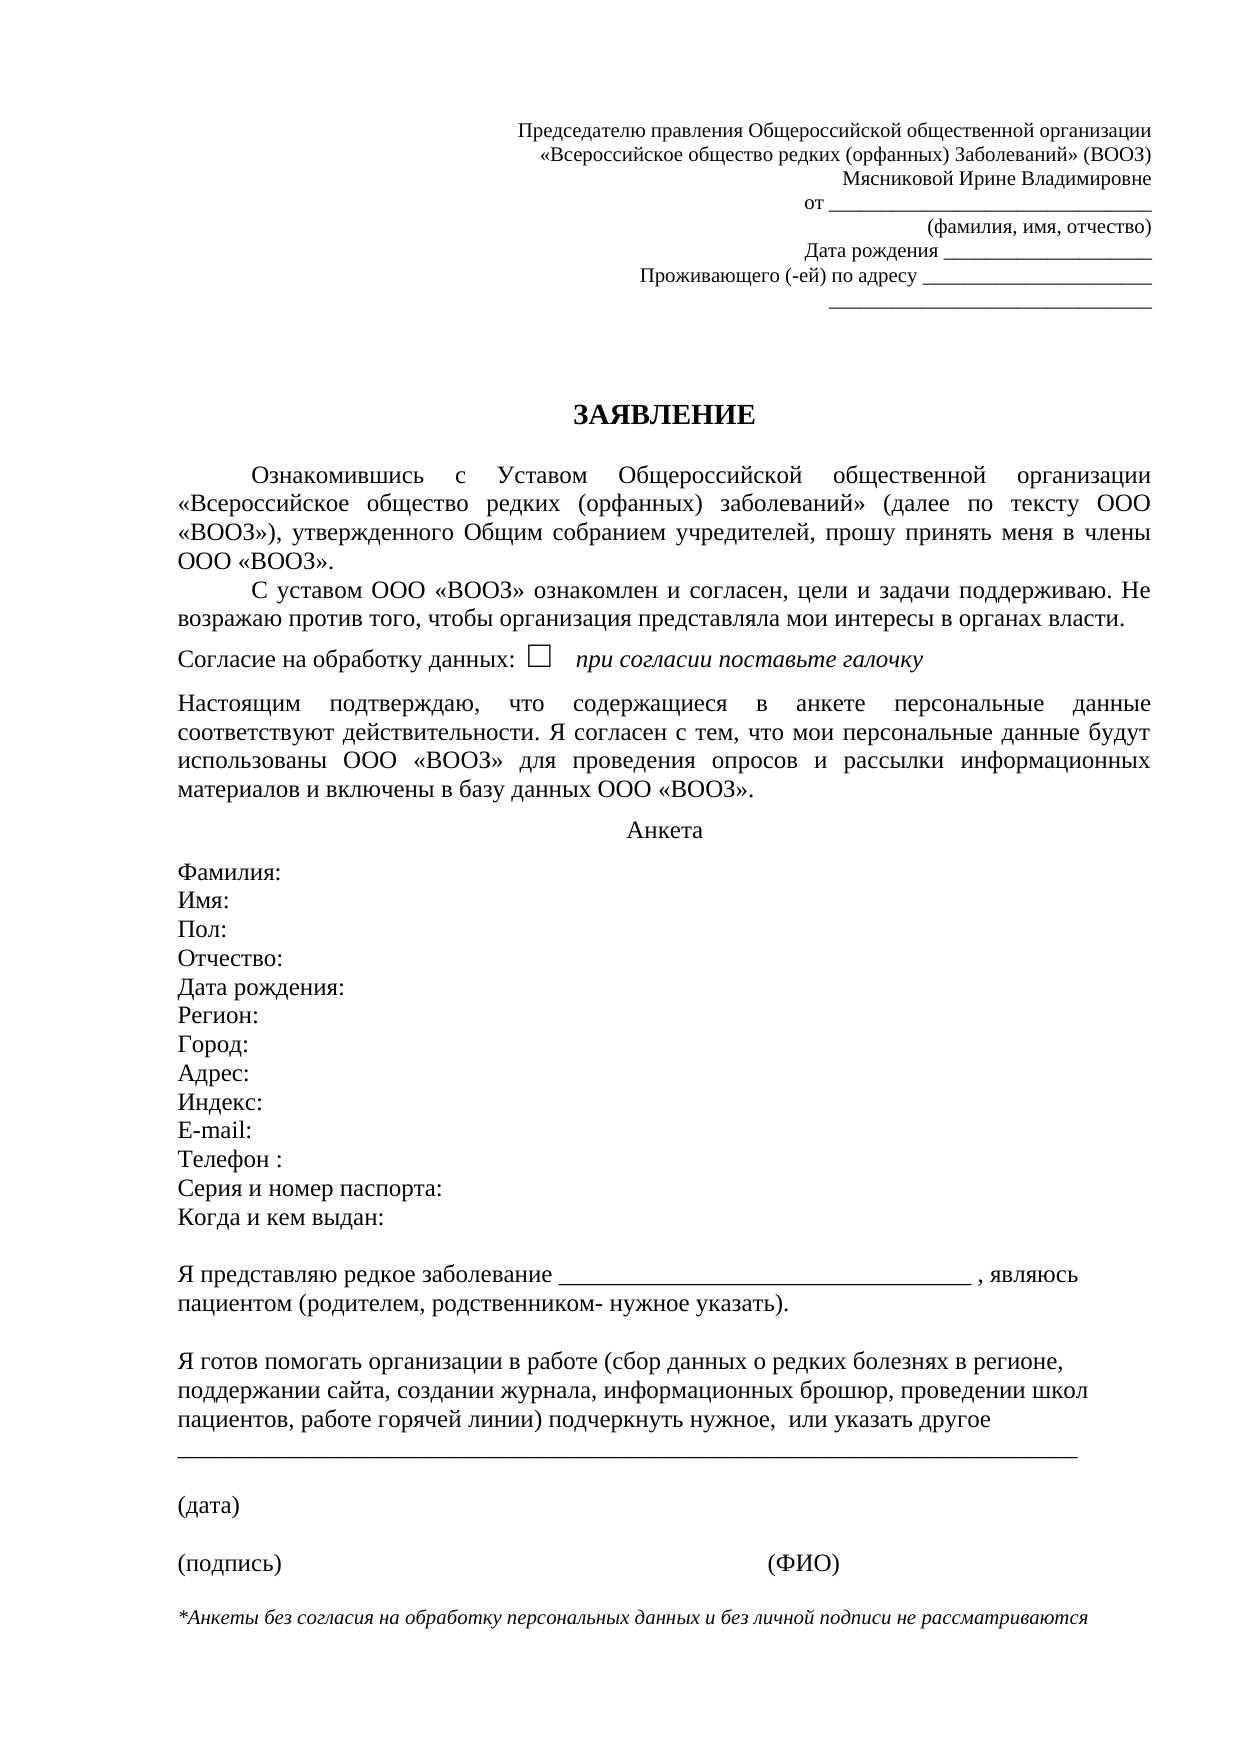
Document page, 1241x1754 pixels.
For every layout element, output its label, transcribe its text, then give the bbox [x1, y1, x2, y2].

text _______________________________ [177, 287, 1152, 311]
text Проживающего (-ей) по адресу ______________________ [177, 262, 1152, 287]
text Я представляю редкое заболевание _________________________________ , являюсь пациентом (родителем, родственником- нужное указать). [177, 1259, 1152, 1317]
text Мясниковой Ирине Владимировне [177, 166, 1152, 190]
text Когда и кем выдан: [177, 1202, 1152, 1230]
text ЗАЯВЛЕНИЕ [177, 397, 1152, 431]
text Я готов помогать организации в работе (сбор данных о редких болезнях в регионе, поддержании сайта, создании журнала, информационных брошюр, проведении школ пациентов, работе горячей линии) подчеркнуть нужное, или указать другое ________________________________________________________________________ [177, 1346, 1152, 1461]
text «Всероссийское общество редких (орфанных) Заболеваний» (ВООЗ) [177, 142, 1152, 166]
text *Анкеты без согласия на обработку персональных данных и без личной подписи не рассматриваются [177, 1605, 1152, 1629]
text (фамилия, имя, отчество) [177, 214, 1152, 238]
text Серия и номер паспорта: [177, 1173, 1152, 1202]
text Настоящим подтверждаю, что содержащиеся в анкете персональные данные соответствуют действительности. Я согласен с тем, что мои персональные данные будут использованы ООО «ВООЗ» для проведения опросов и рассылки информационных материалов и включены в базу данных ООО «ВООЗ». [177, 688, 1152, 803]
text E-mail: [177, 1115, 1152, 1144]
text Председателю правления Общероссийской общественной организации [177, 118, 1152, 142]
text (подпись) (ФИО) [177, 1548, 1152, 1577]
text Индекс: [177, 1087, 1152, 1115]
text Дата рождения ​​____________________ [177, 238, 1152, 262]
text Анкета [177, 815, 1152, 844]
text Дата рождения: [177, 972, 1152, 1000]
text Согласие на обработку данных: □ при согласии поставьте галочку [177, 632, 1152, 675]
text (дата) [177, 1490, 1152, 1519]
text от _______________________________ [177, 190, 1152, 214]
text Ознакомившись с Уставом Общероссийской общественной организации «Всероссийское общество редких (орфанных) заболеваний» (далее по тексту ООО «ВООЗ»), утвержденного Общим собранием учредителей, прошу принять меня в члены ООО «ВООЗ». [177, 460, 1152, 575]
text Телефон : [177, 1144, 1152, 1173]
text Регион: Город: Адрес: [177, 1000, 1152, 1087]
text Фамилия: Имя: Пол: Отчество: [177, 857, 1152, 972]
text С уставом ООО «ВООЗ» ознакомлен и согласен, цели и задачи поддерживаю. Не возражаю против того, чтобы организация представляла мои интересы в органах власти. [177, 575, 1152, 632]
